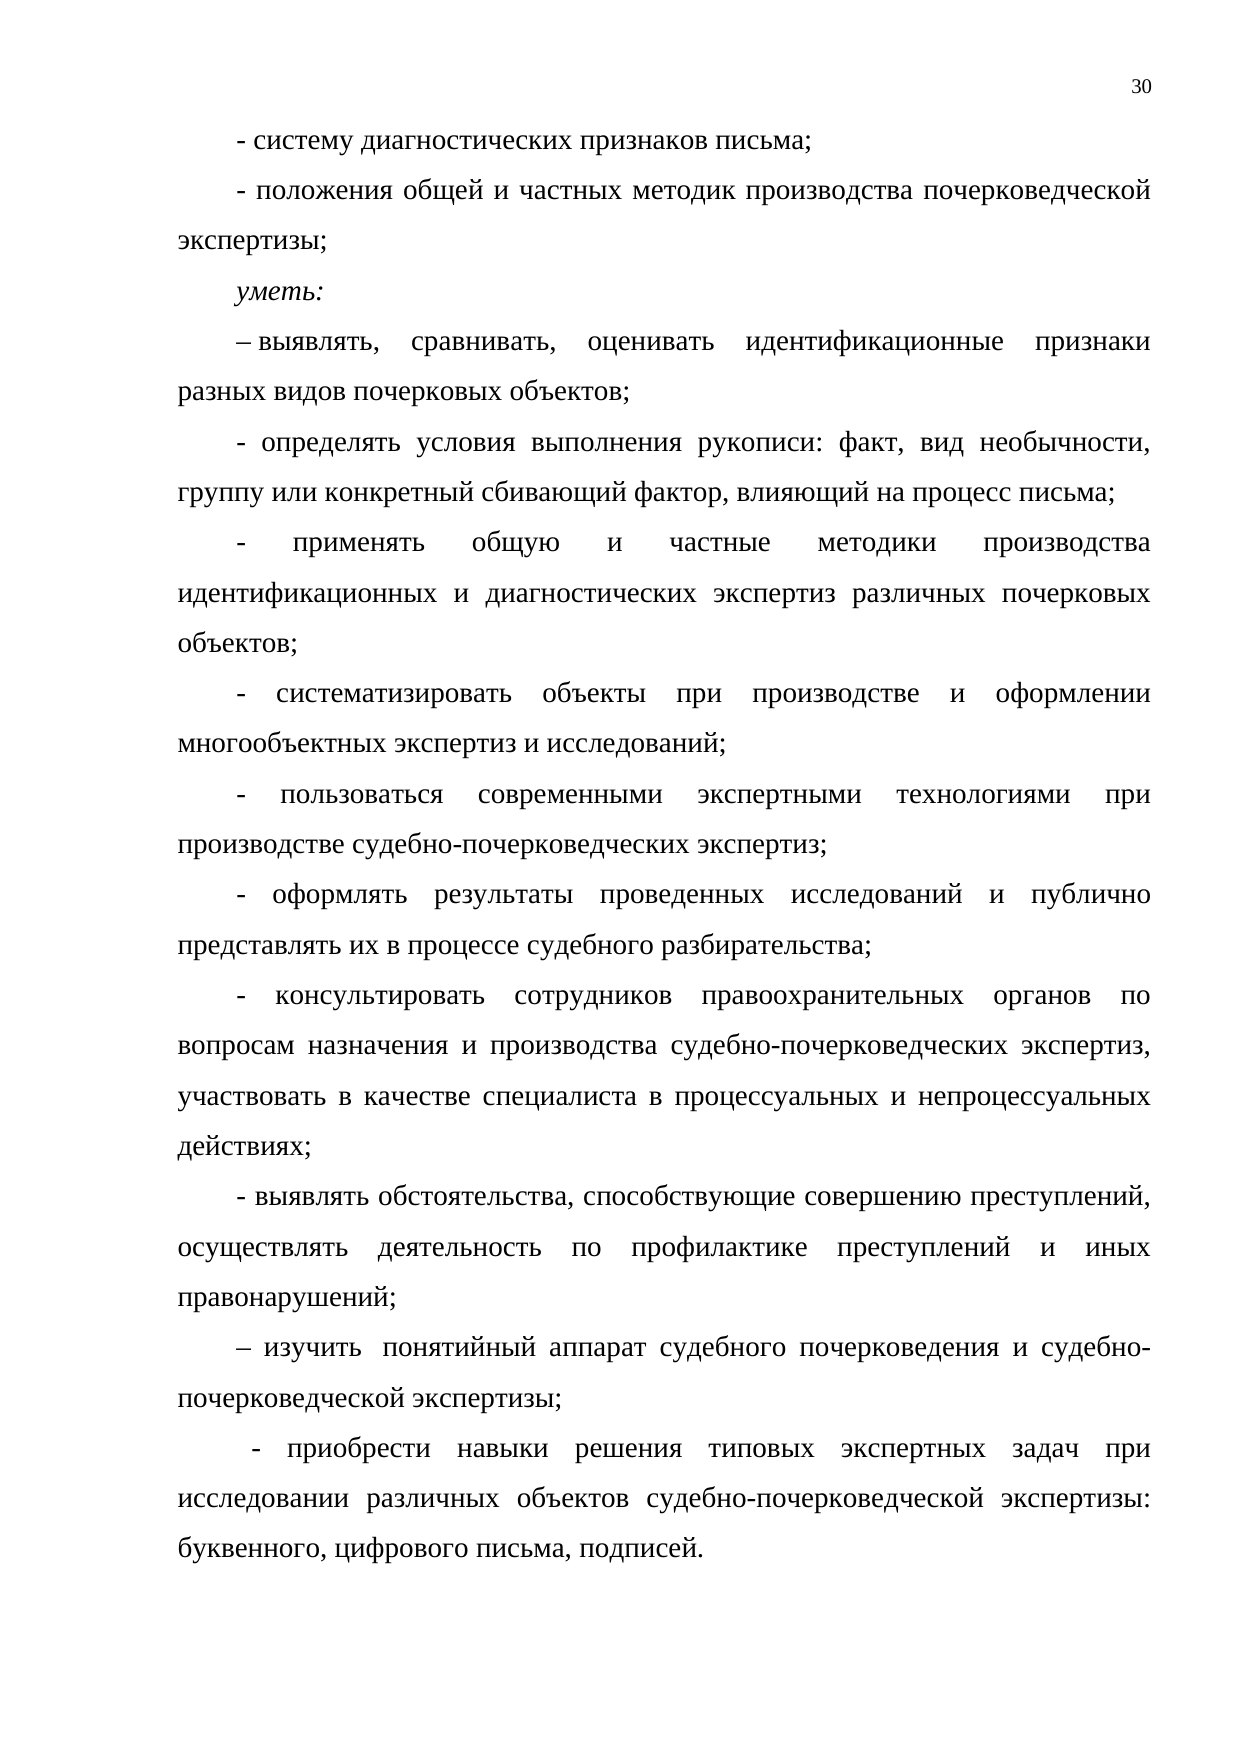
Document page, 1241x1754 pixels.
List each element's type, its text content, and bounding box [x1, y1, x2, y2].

text – выявлять, сравнивать, оценивать идентификационные признаки разных видов почерковых объектов; [177, 373, 1152, 457]
text - пользоваться современными экспертными технологиями при производстве судебно-почерковедческих экспертиз; [177, 826, 1152, 910]
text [177, 122, 1152, 155]
text - систему диагностических признаков письма; [177, 172, 1152, 206]
text уметь: [177, 323, 1152, 357]
text - систематизировать объекты при производстве и оформлении многообъектных экспертиз и исследований; [177, 726, 1152, 809]
text - определять условия выполнения рукописи: факт, вид необычности, группу или конкретный сбивающий фактор, влияющий на процесс письма; [177, 474, 1152, 558]
text - применять общую и частные методики производства идентификационных и диагностических экспертиз различных почерковых объектов; [177, 575, 1152, 709]
text - выявлять обстоятельства, способствующие совершению преступлений, осуществлять деятельность по профилактике преступлений и иных правонарушений; [177, 1229, 1152, 1363]
text – изучить понятийный аппарат судебного почерковедения и судебно-почерковедческой экспертизы; [177, 1380, 1152, 1463]
text - приобрести навыки решения типовых экспертных задач при исследовании различных объектов судебно-почерковедческой экспертизы: буквенного, цифрового письма, подписей. [177, 1480, 1152, 1614]
text - оформлять результаты проведенных исследований и публично представлять их в процессе судебного разбирательства; [177, 927, 1152, 1011]
text - консультировать сотрудников правоохранительных органов по вопросам назначения и производства судебно-почерковедческих экспертиз, участвовать в качестве специалиста в процессуальных и непроцессуальных действиях; [177, 1027, 1152, 1212]
text - положения общей и частных методик производства почерковедческой экспертизы; [177, 222, 1152, 306]
